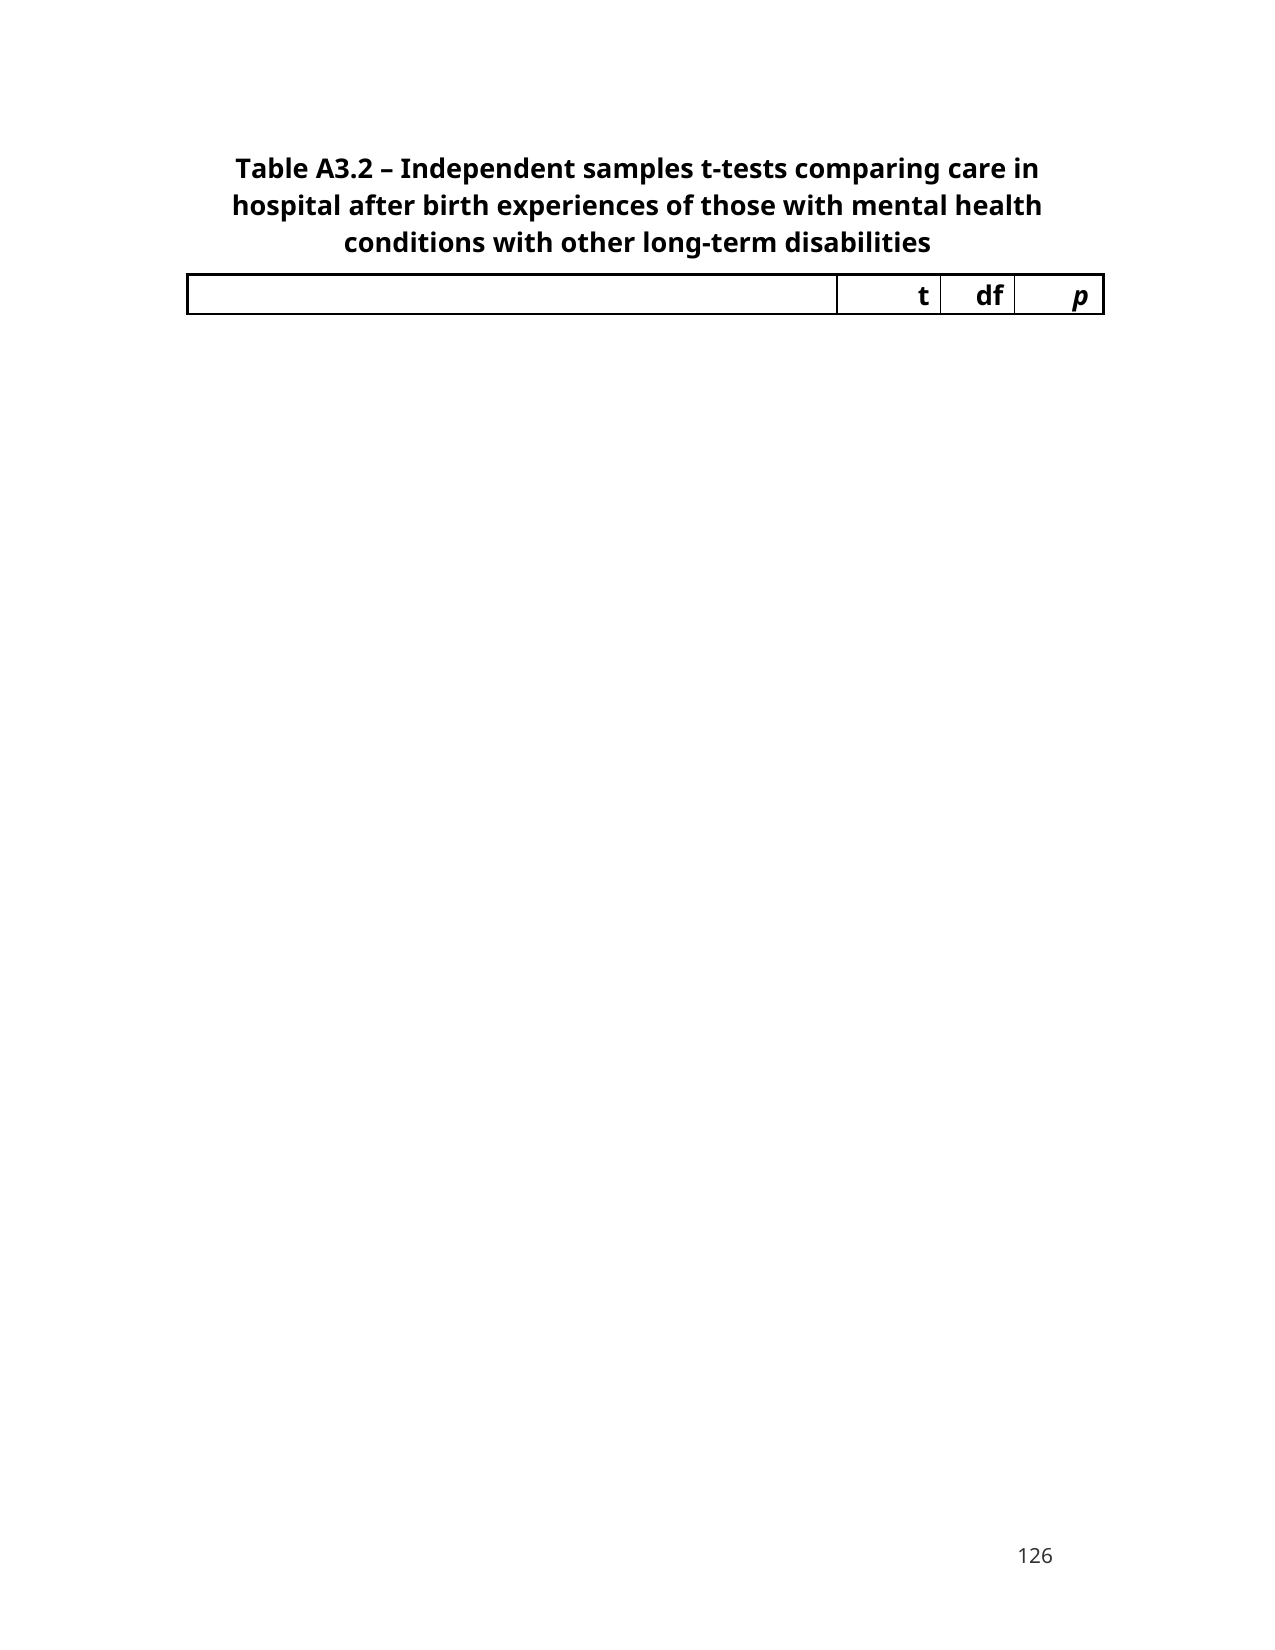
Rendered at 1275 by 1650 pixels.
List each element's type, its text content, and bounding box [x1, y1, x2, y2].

table_header t [838, 276, 940, 313]
title Table A3.2 – Independent samples t-tests comparing care in hospital after birth experiences of those with mental health conditions with other long-term disabilities [187, 150, 1087, 261]
table_header p [1015, 276, 1102, 313]
table_header [189, 276, 836, 313]
table_header df [941, 276, 1014, 313]
